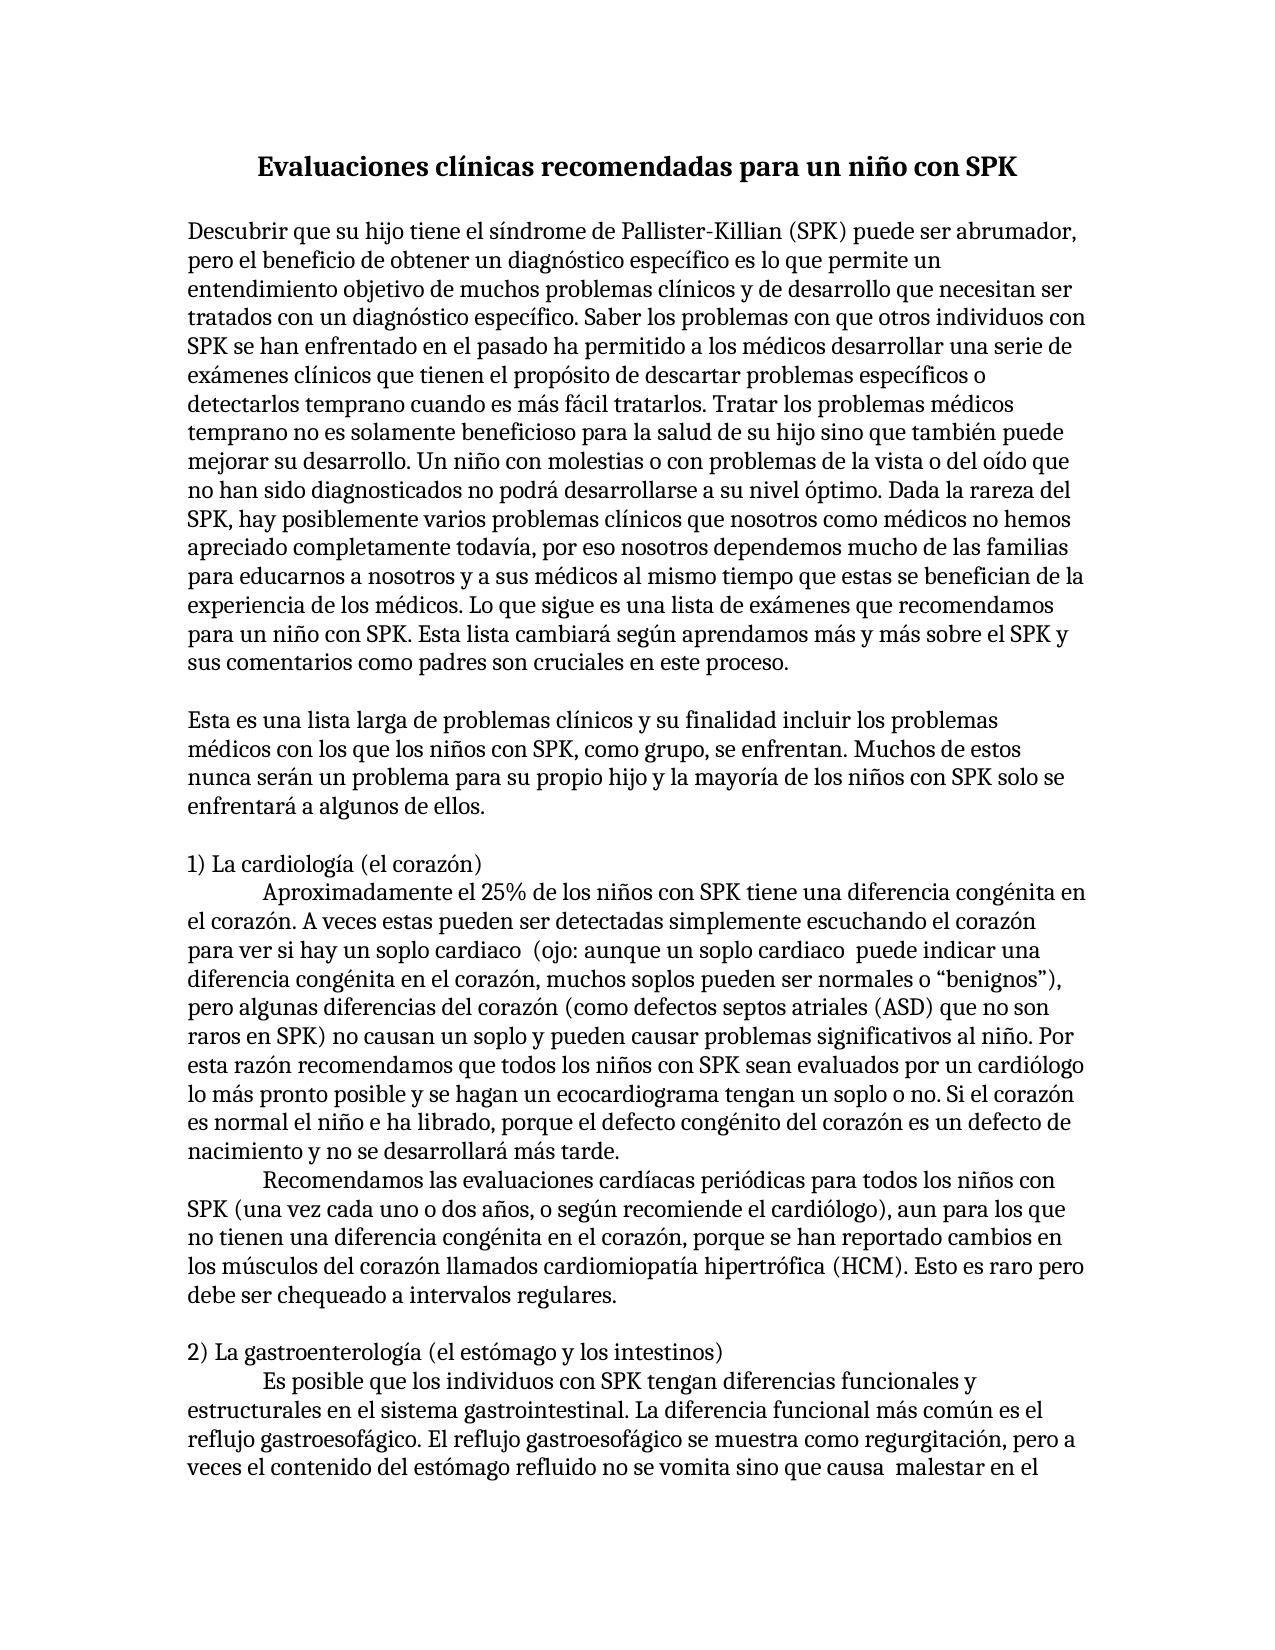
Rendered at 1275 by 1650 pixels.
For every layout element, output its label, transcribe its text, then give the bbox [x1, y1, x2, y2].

text Esta es una lista larga de problemas clínicos y su finalidad incluir los problemas médicos con los que los niños con SPK, como grupo, se enfrentan. Muchos de estos nunca serán un problema para su propio hijo y la mayoría de los niños con SPK solo se enfrentará a algunos de ellos. [187, 706, 1087, 821]
text 2) La gastroenterología (el estómago y los intestinos) [187, 1338, 1087, 1367]
text 1) La cardiología (el corazón) [187, 849, 1087, 878]
text Recomendamos las evaluaciones cardíacas periódicas para todos los niños con SPK (una vez cada uno o dos años, o según recomiende el cardiólogo), aun para los que no tienen una diferencia congénita en el corazón, porque se han reportado cambios en los músculos del corazón llamados cardiomiopatía hipertrófica (HCM). Esto es raro pero debe ser chequeado a intervalos regulares. [187, 1166, 1087, 1309]
text Evaluaciones clínicas recomendadas para un niño con SPK [187, 150, 1087, 183]
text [187, 1367, 1087, 1482]
text Aproximadamente el 25% de los niños con SPK tiene una diferencia congénita en el corazón. A veces estas pueden ser detectadas simplemente escuchando el corazón para ver si hay un soplo cardiaco (ojo: aunque un soplo cardiaco puede indicar una diferencia congénita en el corazón, muchos soplos pueden ser normales o “benignos”), pero algunas diferencias del corazón (como defectos septos atriales (ASD) que no son raros en SPK) no causan un soplo y pueden causar problemas significativos al niño. Por esta razón recomendamos que todos los niños con SPK sean evaluados por un cardiólogo lo más pronto posible y se hagan un ecocardiograma tengan un soplo o no. Si el corazón es normal el niño e ha librado, porque el defecto congénito del corazón es un defecto de nacimiento y no se desarrollará más tarde. [187, 878, 1087, 1166]
text Descubrir que su hijo tiene el síndrome de Pallister-Killian (SPK) puede ser abrumador, pero el beneficio de obtener un diagnóstico específico es lo que permite un entendimiento objetivo de muchos problemas clínicos y de desarrollo que necesitan ser tratados con un diagnóstico específico. Saber los problemas con que otros individuos con SPK se han enfrentado en el pasado ha permitido a los médicos desarrollar una serie de exámenes clínicos que tienen el propósito de descartar problemas específicos o detectarlos temprano cuando es más fácil tratarlos. Tratar los problemas médicos temprano no es solamente beneficioso para la salud de su hijo sino que también puede mejorar su desarrollo. Un niño con molestias o con problemas de la vista o del oído que no han sido diagnosticados no podrá desarrollarse a su nivel óptimo. Dada la rareza del SPK, hay posiblemente varios problemas clínicos que nosotros como médicos no hemos apreciado completamente todavía, por eso nosotros dependemos mucho de las familias para educarnos a nosotros y a sus médicos al mismo tiempo que estas se benefician de la experiencia de los médicos. Lo que sigue es una lista de exámenes que recomendamos para un niño con SPK. Esta lista cambiará según aprendamos más y más sobre el SPK y sus comentarios como padres son cruciales en este proceso. [187, 217, 1087, 677]
